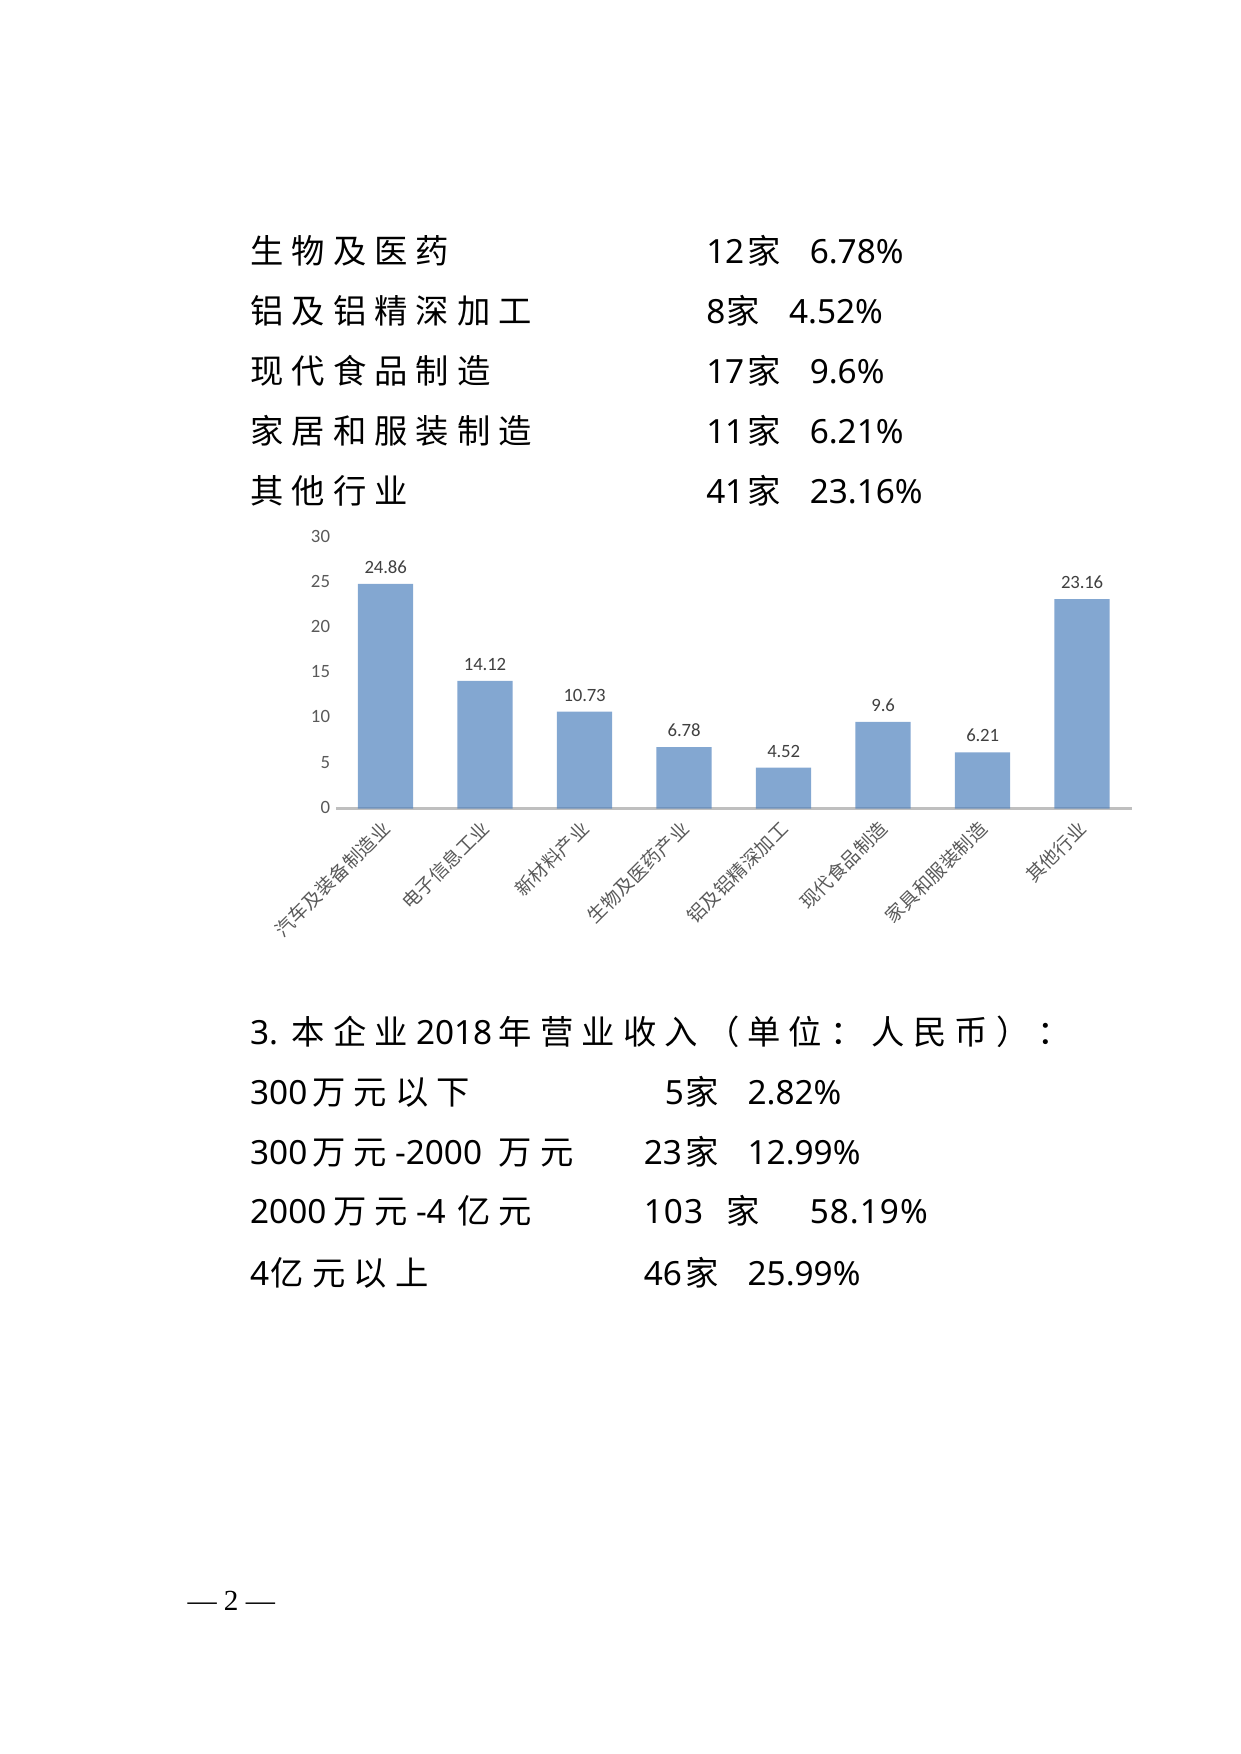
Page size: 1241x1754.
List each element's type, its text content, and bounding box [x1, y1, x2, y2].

text 铝及铝精深加工 8家 4.52% [167, 279, 1079, 339]
text 3.本企业2018年营业收入（单位：人民币）： [167, 1000, 1079, 1060]
text 生物及医药 12家 6.78% [167, 219, 1079, 279]
text 现代食品制造 17家 9.6% [167, 339, 1079, 399]
text 2000万元-4亿元 103家 58.19% [167, 1180, 1079, 1241]
text 300万元-2000万元 23家 12.99% [167, 1120, 1079, 1180]
text 其他行业 41家 23.16% [167, 459, 1079, 519]
text 4亿元以上 46家 25.99% [167, 1241, 1079, 1301]
text 家居和服装制造 11家 6.21% [167, 399, 1079, 459]
text 300万元以下 5家 2.82% [167, 1060, 1079, 1120]
